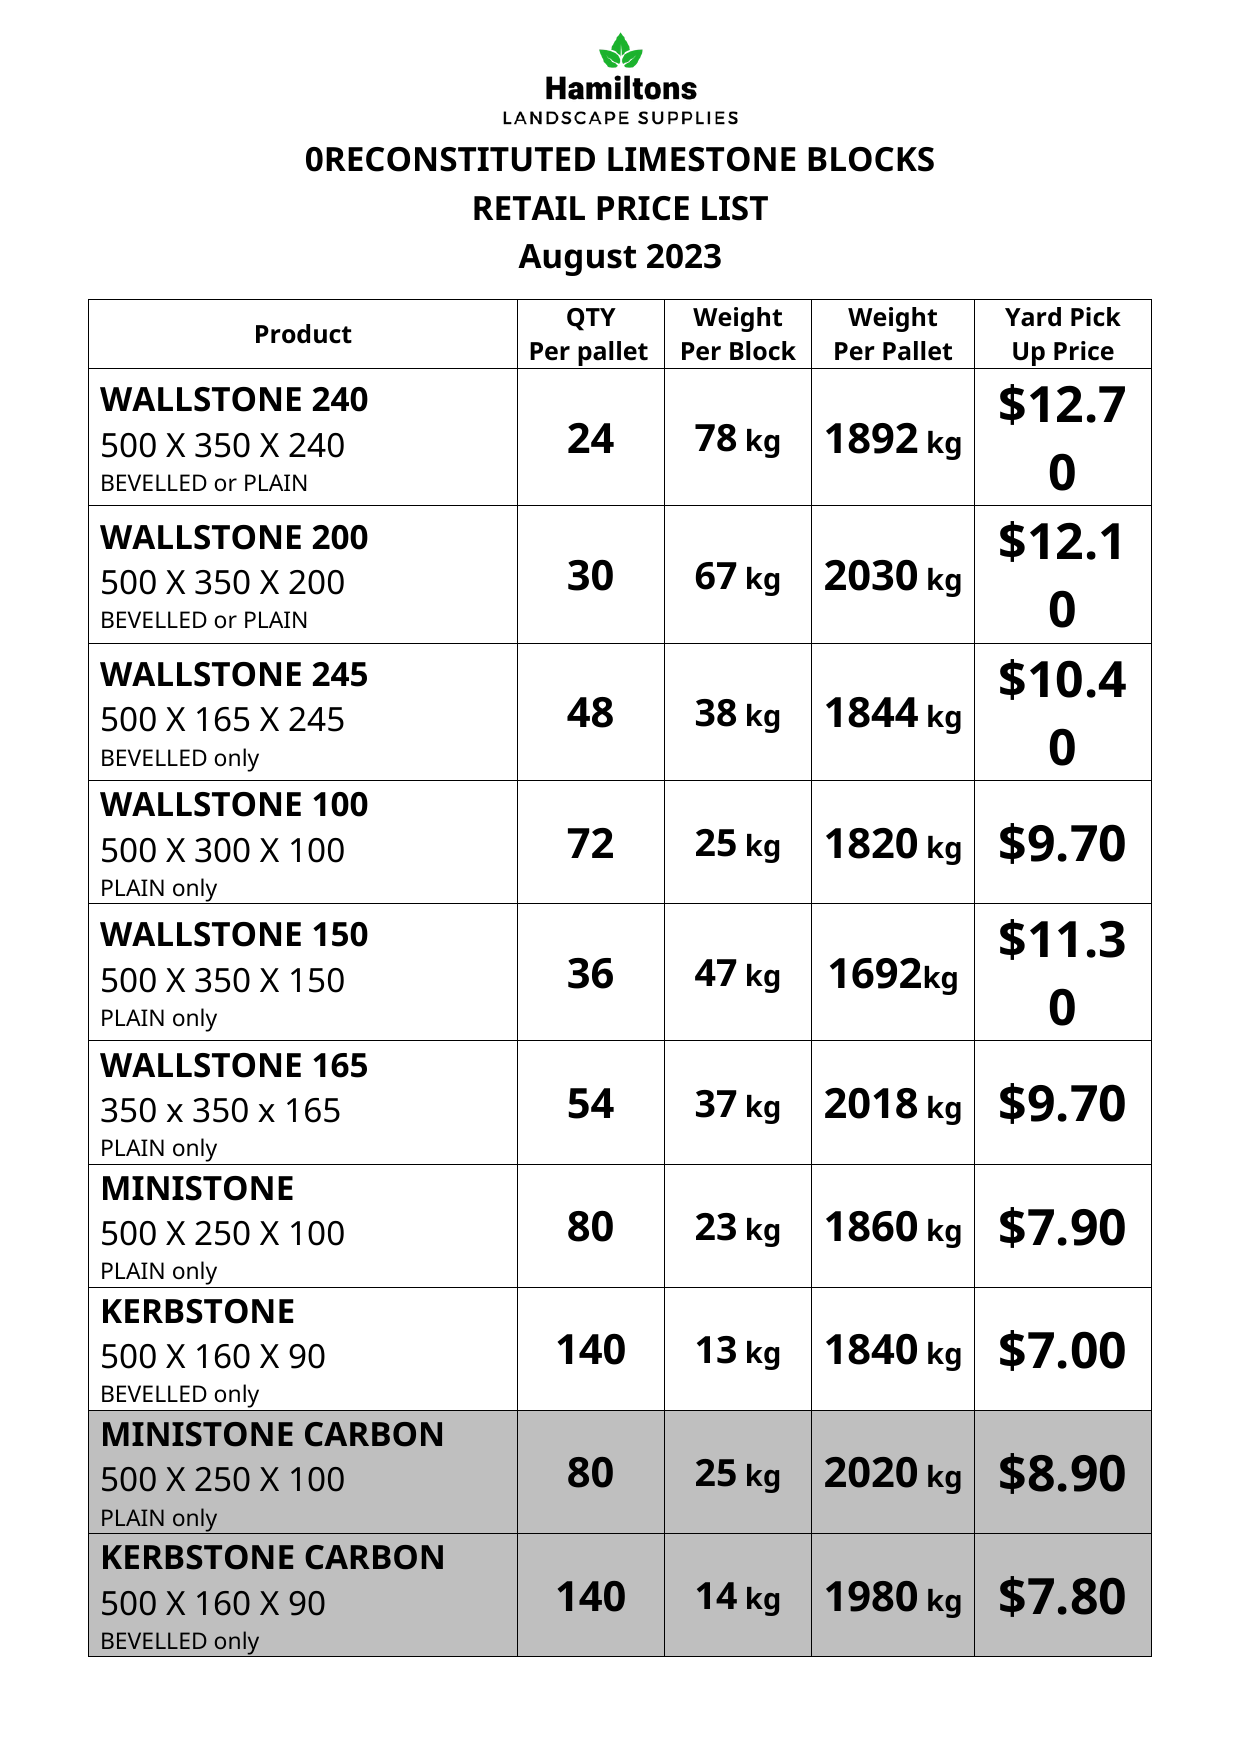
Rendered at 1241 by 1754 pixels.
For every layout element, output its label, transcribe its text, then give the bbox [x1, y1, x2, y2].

table_cell WALLSTONE 245 500 X 165 X 245 BEVELLED only [89, 644, 517, 780]
table_cell $7.90 [975, 1165, 1151, 1287]
table_cell WALLSTONE 150 500 X 350 X 150 PLAIN only [89, 904, 517, 1040]
table_cell 1860 kg [812, 1165, 974, 1287]
table_cell $12.10 [975, 506, 1151, 643]
table_cell 1892 kg [812, 369, 974, 505]
table_header QTY Per pallet [518, 300, 664, 368]
table_cell $11.30 [975, 904, 1151, 1040]
text 0RECONSTITUTED LIMESTONE BLOCKS [75, 135, 1165, 181]
table_cell $12.70 [975, 369, 1151, 505]
table_cell 140 [518, 1288, 664, 1410]
table_cell $9.70 [975, 1041, 1151, 1163]
table_header Product [89, 300, 517, 368]
table_cell WALLSTONE 165 350 x 350 x 165 PLAIN only [89, 1041, 517, 1163]
text August 2023 [75, 233, 1165, 279]
table_cell 1844 kg [812, 644, 974, 780]
table_cell $8.90 [975, 1411, 1151, 1533]
table_header Yard Pick Up Price [975, 300, 1151, 368]
table_cell 80 [518, 1165, 664, 1287]
table_cell 67 kg [665, 506, 811, 643]
table_cell 25 kg [665, 781, 811, 903]
table_cell 78 kg [665, 369, 811, 505]
table_cell $9.70 [975, 781, 1151, 903]
table_cell 1692kg [812, 904, 974, 1040]
table_cell MINISTONE 500 X 250 X 100 PLAIN only [89, 1165, 517, 1287]
table_header Weight Per Block [665, 300, 811, 368]
table_cell 25 kg [665, 1411, 811, 1533]
table_cell 80 [518, 1411, 664, 1533]
table_cell 1980 kg [812, 1534, 974, 1656]
text RETAIL PRICE LIST [75, 184, 1165, 230]
table_cell 36 [518, 904, 664, 1040]
table_cell 47 kg [665, 904, 811, 1040]
table_cell 140 [518, 1534, 664, 1656]
table_cell 13 kg [665, 1288, 811, 1410]
table_cell WALLSTONE 100 500 X 300 X 100 PLAIN only [89, 781, 517, 903]
table_cell KERBSTONE 500 X 160 X 90 BEVELLED only [89, 1288, 517, 1410]
table_cell 14 kg [665, 1534, 811, 1656]
table_cell 2030 kg [812, 506, 974, 643]
table_cell MINISTONE CARBON 500 X 250 X 100 PLAIN only [89, 1411, 517, 1533]
table_cell 1840 kg [812, 1288, 974, 1410]
table_cell 24 [518, 369, 664, 505]
table_cell WALLSTONE 240 500 X 350 X 240 BEVELLED or PLAIN [89, 369, 517, 505]
table_cell KERBSTONE CARBON 500 X 160 X 90 BEVELLED only [89, 1534, 517, 1656]
picture [490, 29, 750, 134]
table_cell 37 kg [665, 1041, 811, 1163]
table_cell 23 kg [665, 1165, 811, 1287]
table_cell 38 kg [665, 644, 811, 780]
table_cell 72 [518, 781, 664, 903]
table_cell 2018 kg [812, 1041, 974, 1163]
table_cell 1820 kg [812, 781, 974, 903]
table_cell 48 [518, 644, 664, 780]
table_cell WALLSTONE 200 500 X 350 X 200 BEVELLED or PLAIN [89, 506, 517, 643]
table_cell 54 [518, 1041, 664, 1163]
table_header Weight Per Pallet [812, 300, 974, 368]
table_cell 30 [518, 506, 664, 643]
table_cell $7.80 [975, 1534, 1151, 1656]
table_cell 2020 kg [812, 1411, 974, 1533]
table_cell $10.40 [975, 644, 1151, 780]
table_cell $7.00 [975, 1288, 1151, 1410]
